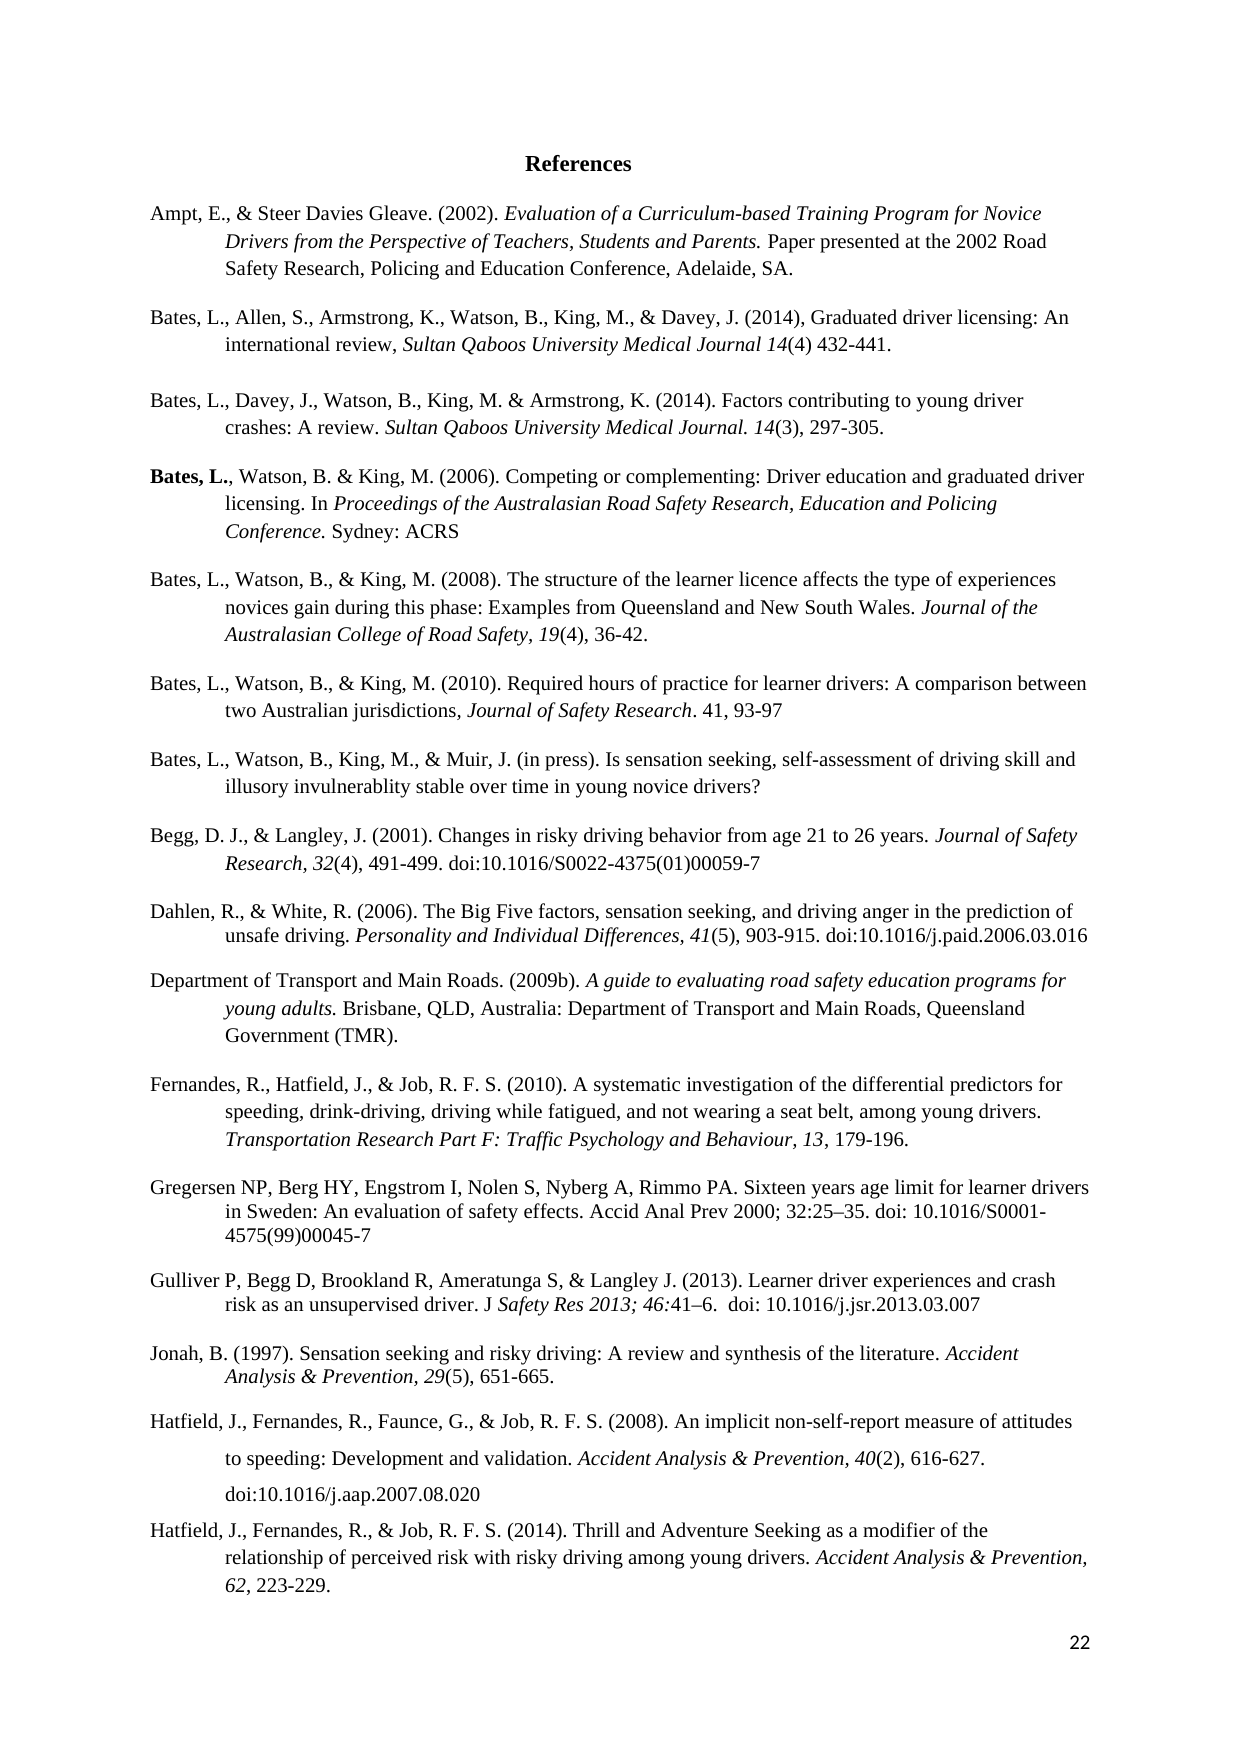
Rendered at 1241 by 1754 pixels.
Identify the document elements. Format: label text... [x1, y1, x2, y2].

text Dahlen, R., & White, R. (2006). The Big Five factors, sensation seeking, and driving anger in the prediction of unsafe driving. Personality and Individual Differences, 41(5), 903-915. doi:10.1016/j.paid.2006.03.016 [150, 899, 1090, 947]
text Bates, L., Davey, J., Watson, B., King, M. & Armstrong, K. (2014). Factors contributing to young driver crashes: A review. Sultan Qaboos University Medical Journal. 14(3), 297-305. [150, 387, 1090, 439]
text Department of Transport and Main Roads. (2009b). A guide to evaluating road safety education programs for young adults. Brisbane, QLD, Australia: Department of Transport and Main Roads, Queensland Government (TMR). [150, 968, 1090, 1047]
text Gregersen NP, Berg HY, Engstrom I, Nolen S, Nyberg A, Rimmo PA. Sixteen years age limit for learner drivers in Sweden: An evaluation of safety effects. Accid Anal Prev 2000; 32:25–35. doi: 10.1016/S0001-4575(99)00045-7 [150, 1175, 1090, 1247]
text Hatfield, J., Fernandes, R., Faunce, G., & Job, R. F. S. (2008). An implicit non-self-report measure of attitudes to speeding: Development and validation. Accident Analysis & Prevention, 40(2), 616-627. doi:10.1016/j.aap.2007.08.020 [150, 1409, 1090, 1506]
text References [525, 150, 1090, 176]
text Fernandes, R., Hatfield, J., & Job, R. F. S. (2010). A systematic investigation of the differential predictors for speeding, drink-driving, driving while fatigued, and not wearing a seat belt, among young drivers. Transportation Research Part F: Traffic Psychology and Behaviour, 13, 179-196. [150, 1072, 1090, 1151]
text Hatfield, J., Fernandes, R., & Job, R. F. S. (2014). Thrill and Adventure Seeking as a modifier of the relationship of perceived risk with risky driving among young drivers. Accident Analysis & Prevention, 62, 223-229. [150, 1517, 1090, 1597]
text Bates, L., Watson, B., & King, M. (2008). The structure of the learner licence affects the type of experiences novices gain during this phase: Examples from Queensland and New South Wales. Journal of the Australasian College of Road Safety, 19(4), 36-42. [150, 567, 1090, 646]
text Bates, L., Allen, S., Armstrong, K., Watson, B., King, M., & Davey, J. (2014), Graduated driver licensing: An international review, Sultan Qaboos University Medical Journal 14(4) 432-441. [150, 305, 1090, 356]
text Begg, D. J., & Langley, J. (2001). Changes in risky driving behavior from age 21 to 26 years. Journal of Safety Research, 32(4), 491-499. doi:10.1016/S0022-4375(01)00059-7 [150, 823, 1090, 874]
text Jonah, B. (1997). Sensation seeking and risky driving: A review and synthesis of the literature. Accident Analysis & Prevention, 29(5), 651-665. [150, 1340, 1090, 1388]
text Bates, L., Watson, B. & King, M. (2006). Competing or complementing: Driver education and graduated driver licensing. In Proceedings of the Australasian Road Safety Research, Education and Policing Conference. Sydney: ACRS [150, 463, 1090, 543]
text Bates, L., Watson, B., King, M., & Muir, J. (in press). Is sensation seeking, self-assessment of driving skill and illusory invulnerablity stable over time in young novice drivers? [150, 747, 1090, 798]
text Bates, L., Watson, B., & King, M. (2010). Required hours of practice for learner drivers: A comparison between two Australian jurisdictions, Journal of Safety Research. 41, 93-97 [150, 671, 1090, 722]
text Gulliver P, Begg D, Brookland R, Ameratunga S, & Langley J. (2013). Learner driver experiences and crash risk as an unsupervised driver. J Safety Res 2013; 46:41–6. doi: 10.1016/j.jsr.2013.03.007 [150, 1268, 1090, 1316]
text Ampt, E., & Steer Davies Gleave. (2002). Evaluation of a Curriculum-based Training Program for Novice Drivers from the Perspective of Teachers, Students and Parents. Paper presented at the 2002 Road Safety Research, Policing and Education Conference, Adelaide, SA. [150, 201, 1090, 280]
